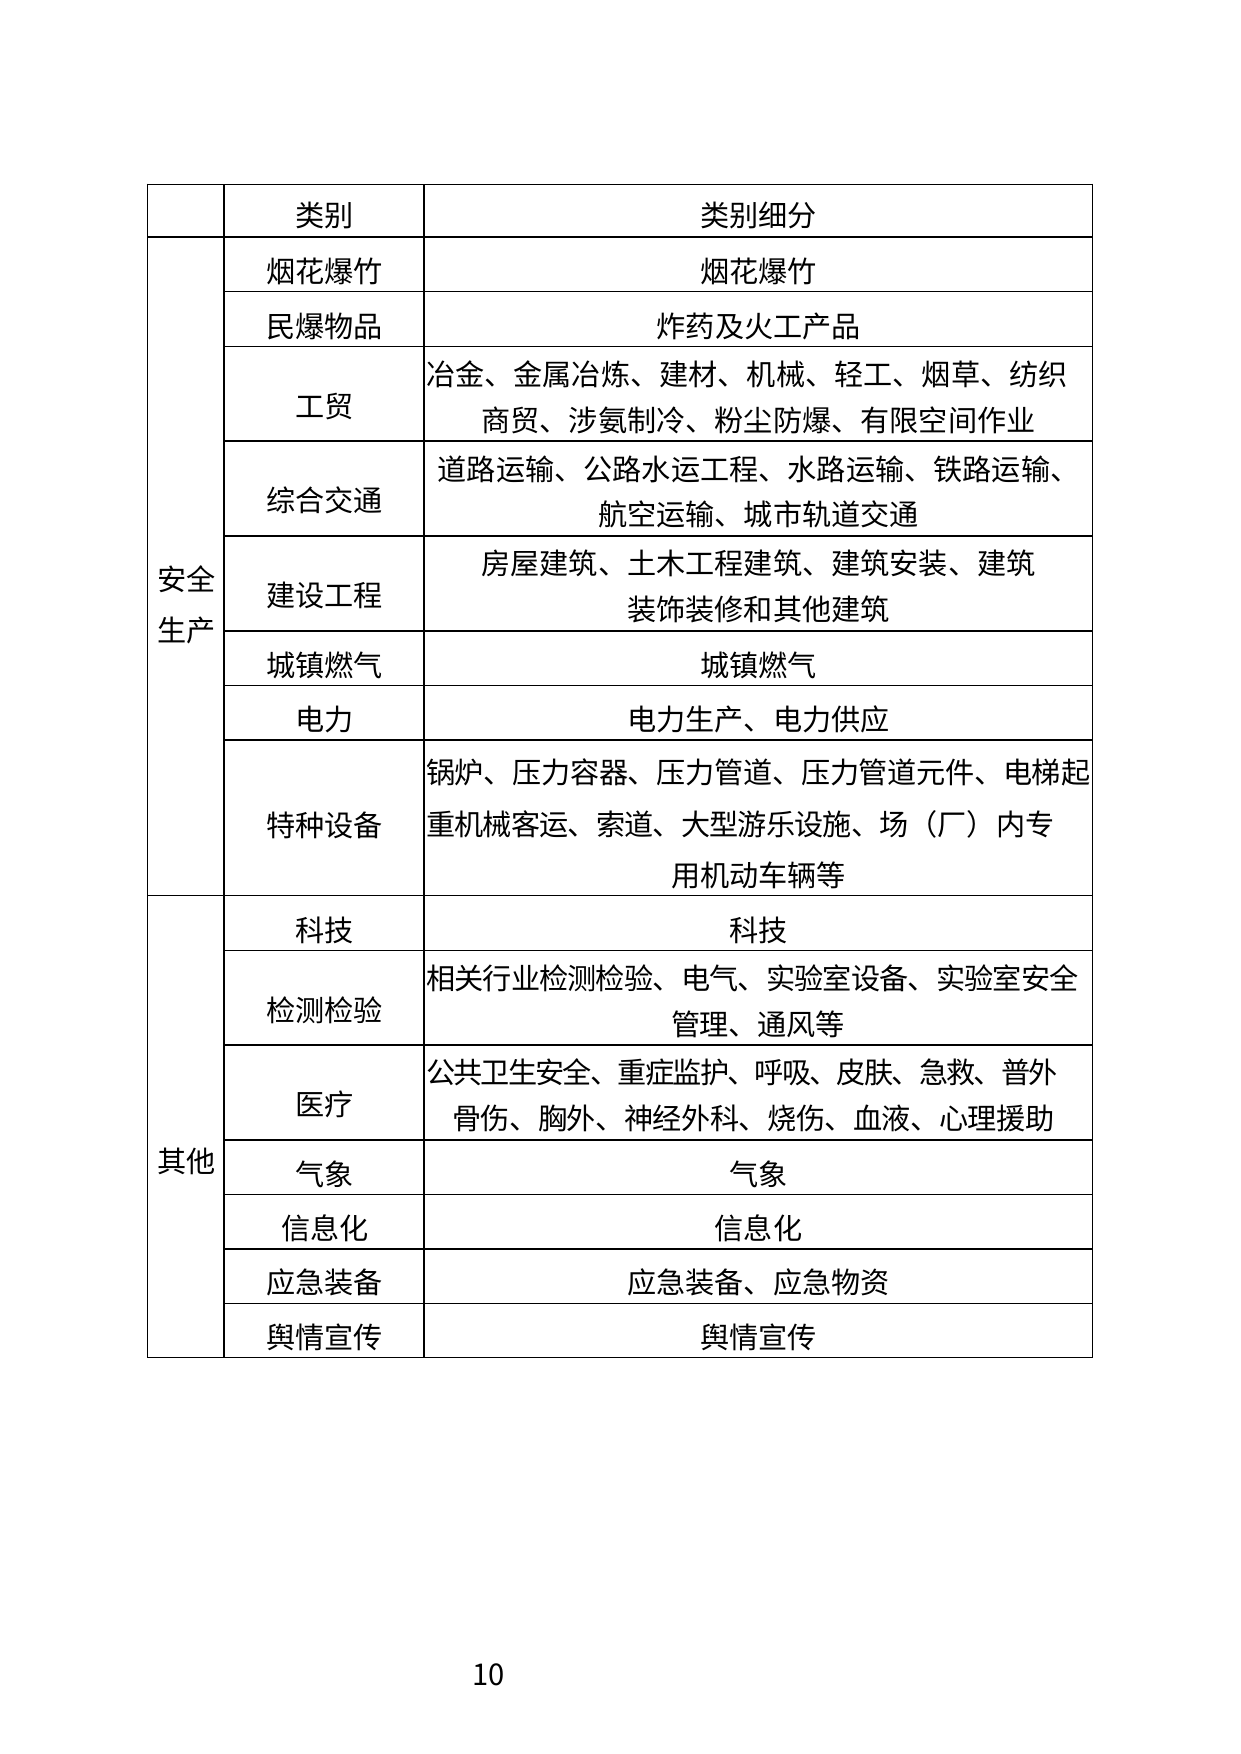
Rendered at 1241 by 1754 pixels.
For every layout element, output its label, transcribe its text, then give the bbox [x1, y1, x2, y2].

table_cell 房屋建筑、土木工程建筑、建筑安装、建筑装饰装修和其他建筑 [425, 537, 1092, 630]
table_cell 医疗 [225, 1046, 423, 1139]
table_cell 科技 [225, 896, 423, 949]
table_header 类别 [225, 185, 423, 236]
table_header 类别细分 [425, 185, 1092, 236]
table_cell 气象 [425, 1141, 1092, 1193]
table_cell 烟花爆竹 [225, 238, 423, 291]
table_cell 舆情宣传 [425, 1304, 1092, 1357]
table_cell 综合交通 [225, 442, 423, 535]
table_cell 工贸 [225, 347, 423, 440]
table_cell 信息化 [425, 1195, 1092, 1248]
table_cell 安全生产 [148, 238, 223, 895]
table_cell 其他 [148, 896, 223, 1357]
table_cell 信息化 [225, 1195, 423, 1248]
table_cell 应急装备、应急物资 [425, 1250, 1092, 1302]
table_cell 特种设备 [225, 741, 423, 895]
table_cell 道路运输、公路水运工程、水路运输、铁路运输、航空运输、城市轨道交通 [425, 442, 1092, 535]
table_cell 城镇燃气 [425, 632, 1092, 684]
table_cell 公共卫生安全、重症监护、呼吸、皮肤、急救、普外骨伤、胸外、神经外科、烧伤、血液、心理援助 [425, 1046, 1092, 1139]
table_cell 锅炉、压力容器、压力管道、压力管道元件、电梯起重机械客运、索道、大型游乐设施、场（厂）内专 用机动车辆等 [425, 741, 1092, 895]
table_cell 检测检验 [225, 951, 423, 1044]
table_cell 烟花爆竹 [425, 238, 1092, 291]
table_cell 电力 [225, 686, 423, 739]
table_cell 应急装备 [225, 1250, 423, 1302]
table_cell 冶金、金属冶炼、建材、机械、轻工、烟草、纺织商贸、涉氨制冷、粉尘防爆、有限空间作业 [425, 347, 1092, 440]
table_header [148, 185, 223, 236]
table_cell 舆情宣传 [225, 1304, 423, 1357]
table_cell 电力生产、电力供应 [425, 686, 1092, 739]
table_cell 建设工程 [225, 537, 423, 630]
table_cell 炸药及火工产品 [425, 292, 1092, 346]
table_cell 城镇燃气 [225, 632, 423, 684]
table_cell 民爆物品 [225, 292, 423, 346]
table_cell 气象 [225, 1141, 423, 1193]
table_cell 相关行业检测检验、电气、实验室设备、实验室安全管理、通风等 [425, 951, 1092, 1044]
table_cell 科技 [425, 896, 1092, 949]
